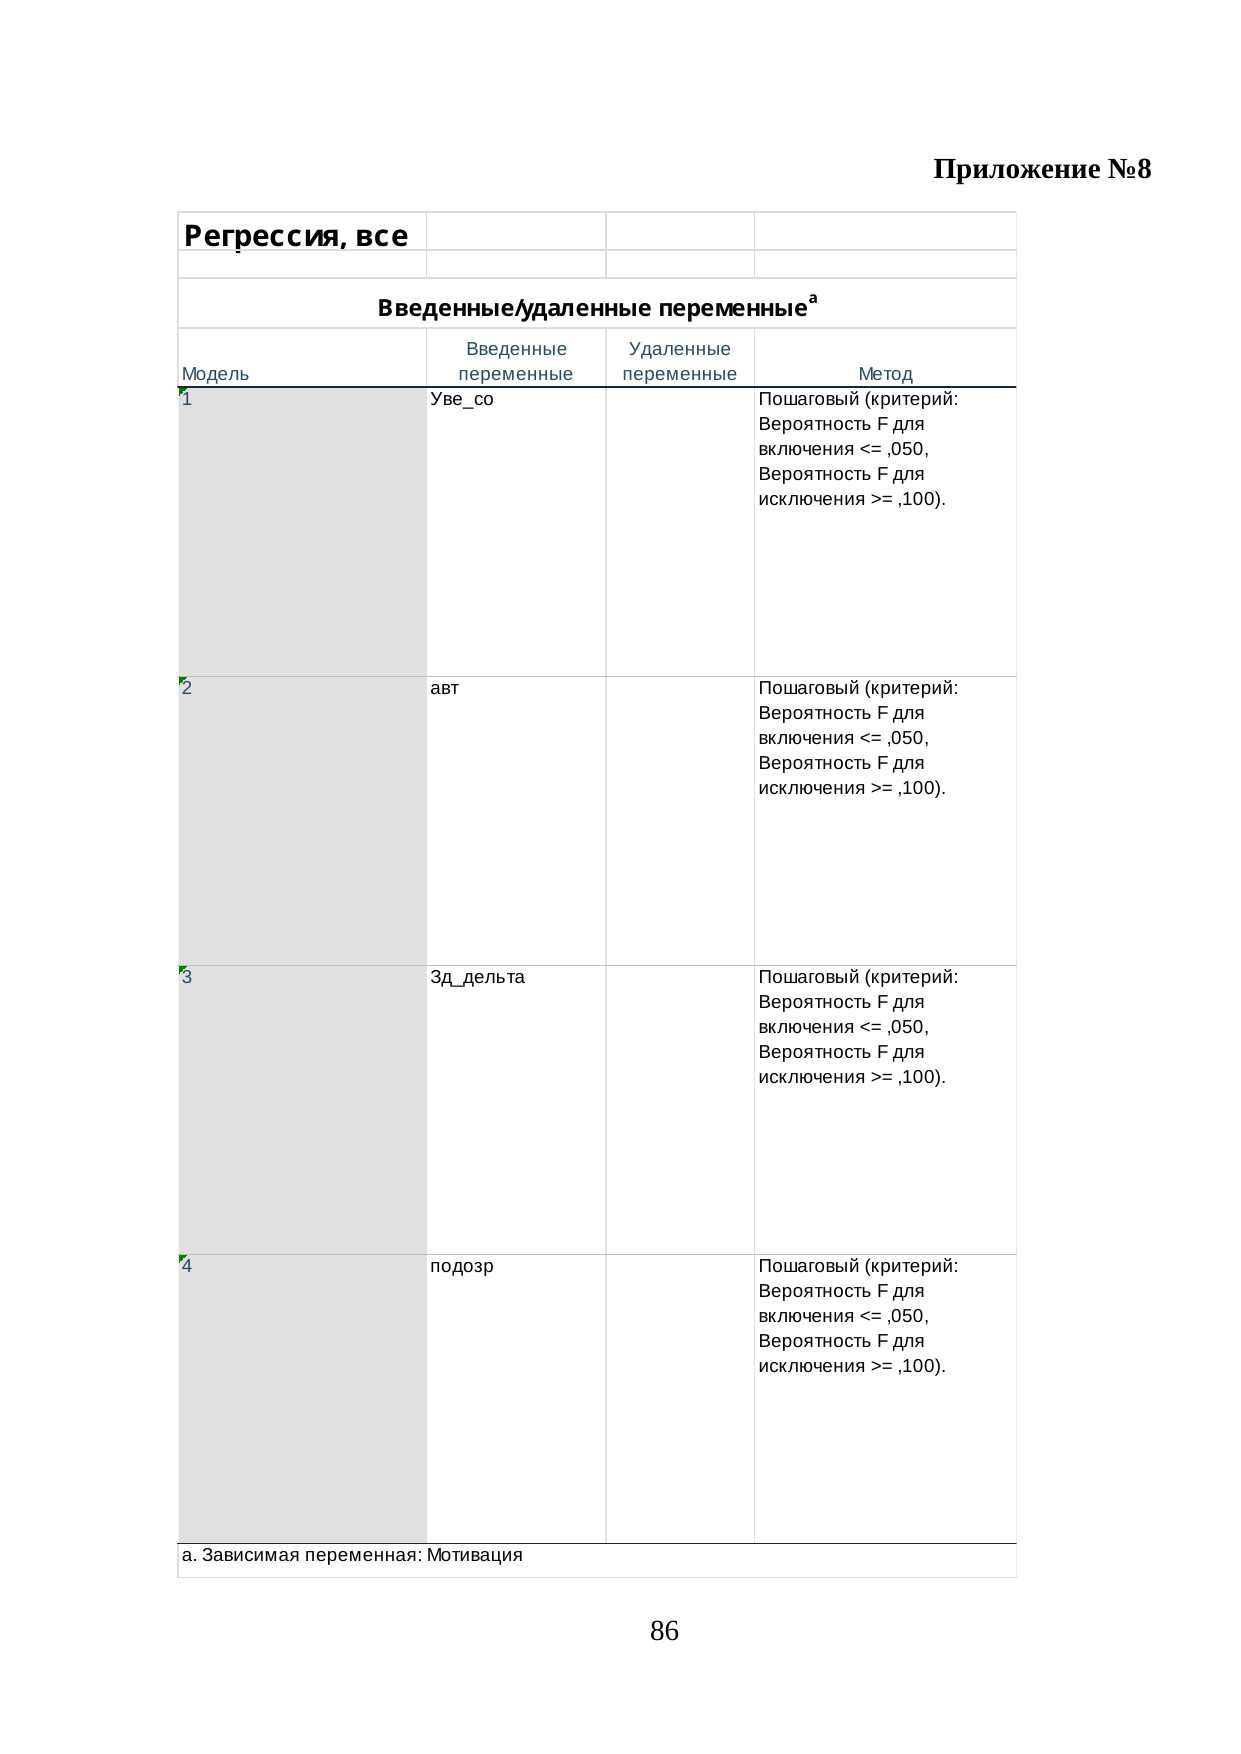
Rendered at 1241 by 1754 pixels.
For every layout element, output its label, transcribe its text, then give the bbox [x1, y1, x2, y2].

text Приложение №8 [177, 152, 1152, 185]
